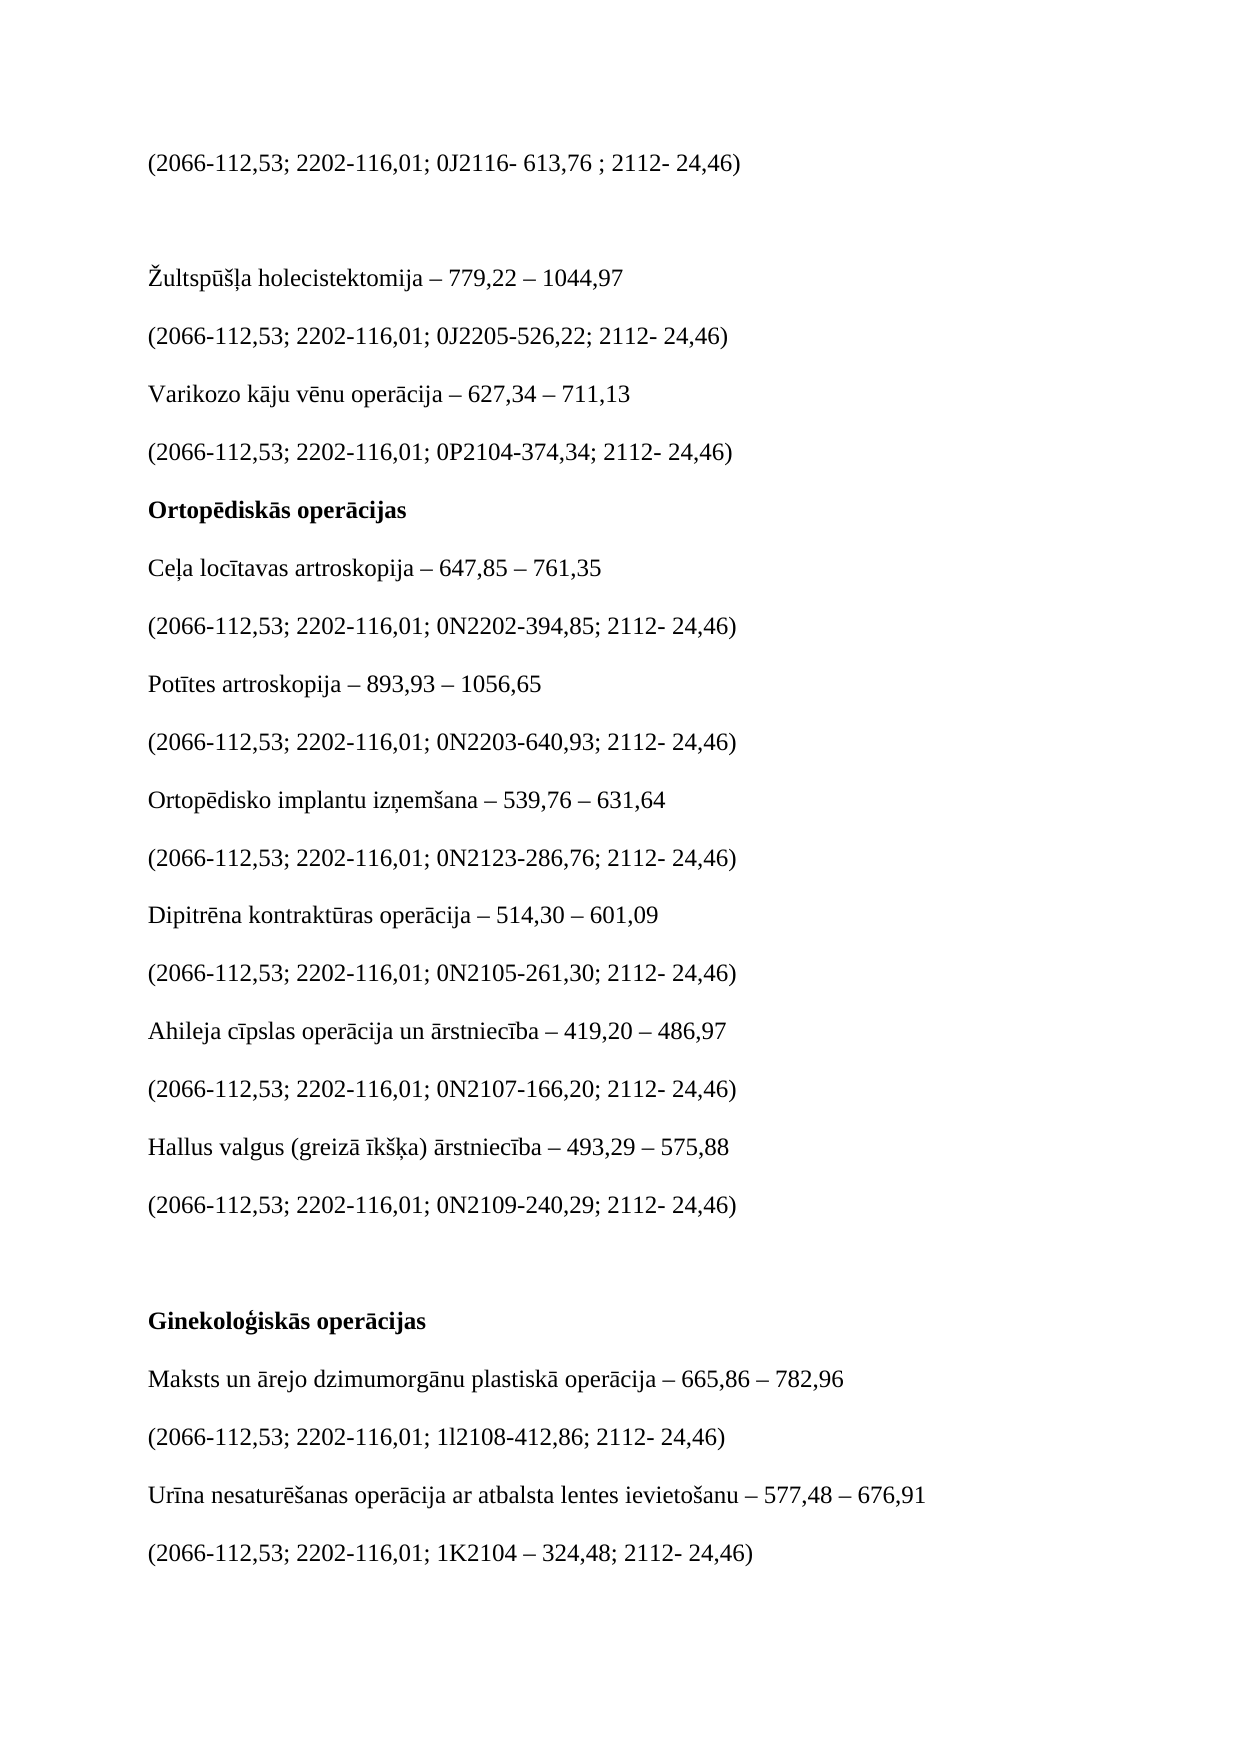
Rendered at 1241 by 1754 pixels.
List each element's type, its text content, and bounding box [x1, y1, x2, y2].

text Potītes artroskopija – 893,93 – 1056,65 [148, 669, 1093, 698]
text (2066-112,53; 2202-116,01; 0N2123-286,76; 2112- 24,46) [148, 843, 1093, 871]
text Hallus valgus (greizā īkšķa) ārstniecība – 493,29 – 575,88 [148, 1132, 1093, 1161]
text (2066-112,53; 2202-116,01; 0N2105-261,30; 2112- 24,46) [148, 958, 1093, 987]
text Maksts un ārejo dzimumorgānu plastiskā operācija – 665,86 – 782,96 [148, 1364, 1093, 1393]
text (2066-112,53; 2202-116,01; 1l2108-412,86; 2112- 24,46) [148, 1422, 1093, 1451]
text (2066-112,53; 2202-116,01; 0N2203-640,93; 2112- 24,46) [148, 727, 1093, 756]
text Dipitrēna kontraktūras operācija – 514,30 – 601,09 [148, 901, 1093, 929]
text Žultspūšļa holecistektomija – 779,22 – 1044,97 [148, 263, 1093, 292]
text Ginekoloģiskās operācijas [148, 1306, 1093, 1335]
text Ahileja cīpslas operācija un ārstniecība – 419,20 – 486,97 [148, 1016, 1093, 1045]
text Varikozo kāju vēnu operācija – 627,34 – 711,13 [148, 379, 1093, 408]
text Ceļa locītavas artroskopija – 647,85 – 761,35 [148, 553, 1093, 582]
text (2066-112,53; 2202-116,01; 0N2202-394,85; 2112- 24,46) [148, 611, 1093, 640]
text (2066-112,53; 2202-116,01; 0N2107-166,20; 2112- 24,46) [148, 1074, 1093, 1103]
text (2066-112,53; 2202-116,01; 0J2205-526,22; 2112- 24,46) [148, 321, 1093, 350]
text (2066-112,53; 2202-116,01; 0J2116- 613,76 ; 2112- 24,46) [148, 148, 1093, 176]
text (2066-112,53; 2202-116,01; 0N2109-240,29; 2112- 24,46) [148, 1190, 1093, 1219]
text Ortopēdiskās operācijas [148, 495, 1093, 524]
text Urīna nesaturēšanas operācija ar atbalsta lentes ievietošanu – 577,48 – 676,91 [148, 1480, 1093, 1508]
text Ortopēdisko implantu izņemšana – 539,76 – 631,64 [148, 785, 1093, 813]
text (2066-112,53; 2202-116,01; 1K2104 – 324,48; 2112- 24,46) [148, 1538, 1093, 1566]
text (2066-112,53; 2202-116,01; 0P2104-374,34; 2112- 24,46) [148, 437, 1093, 466]
